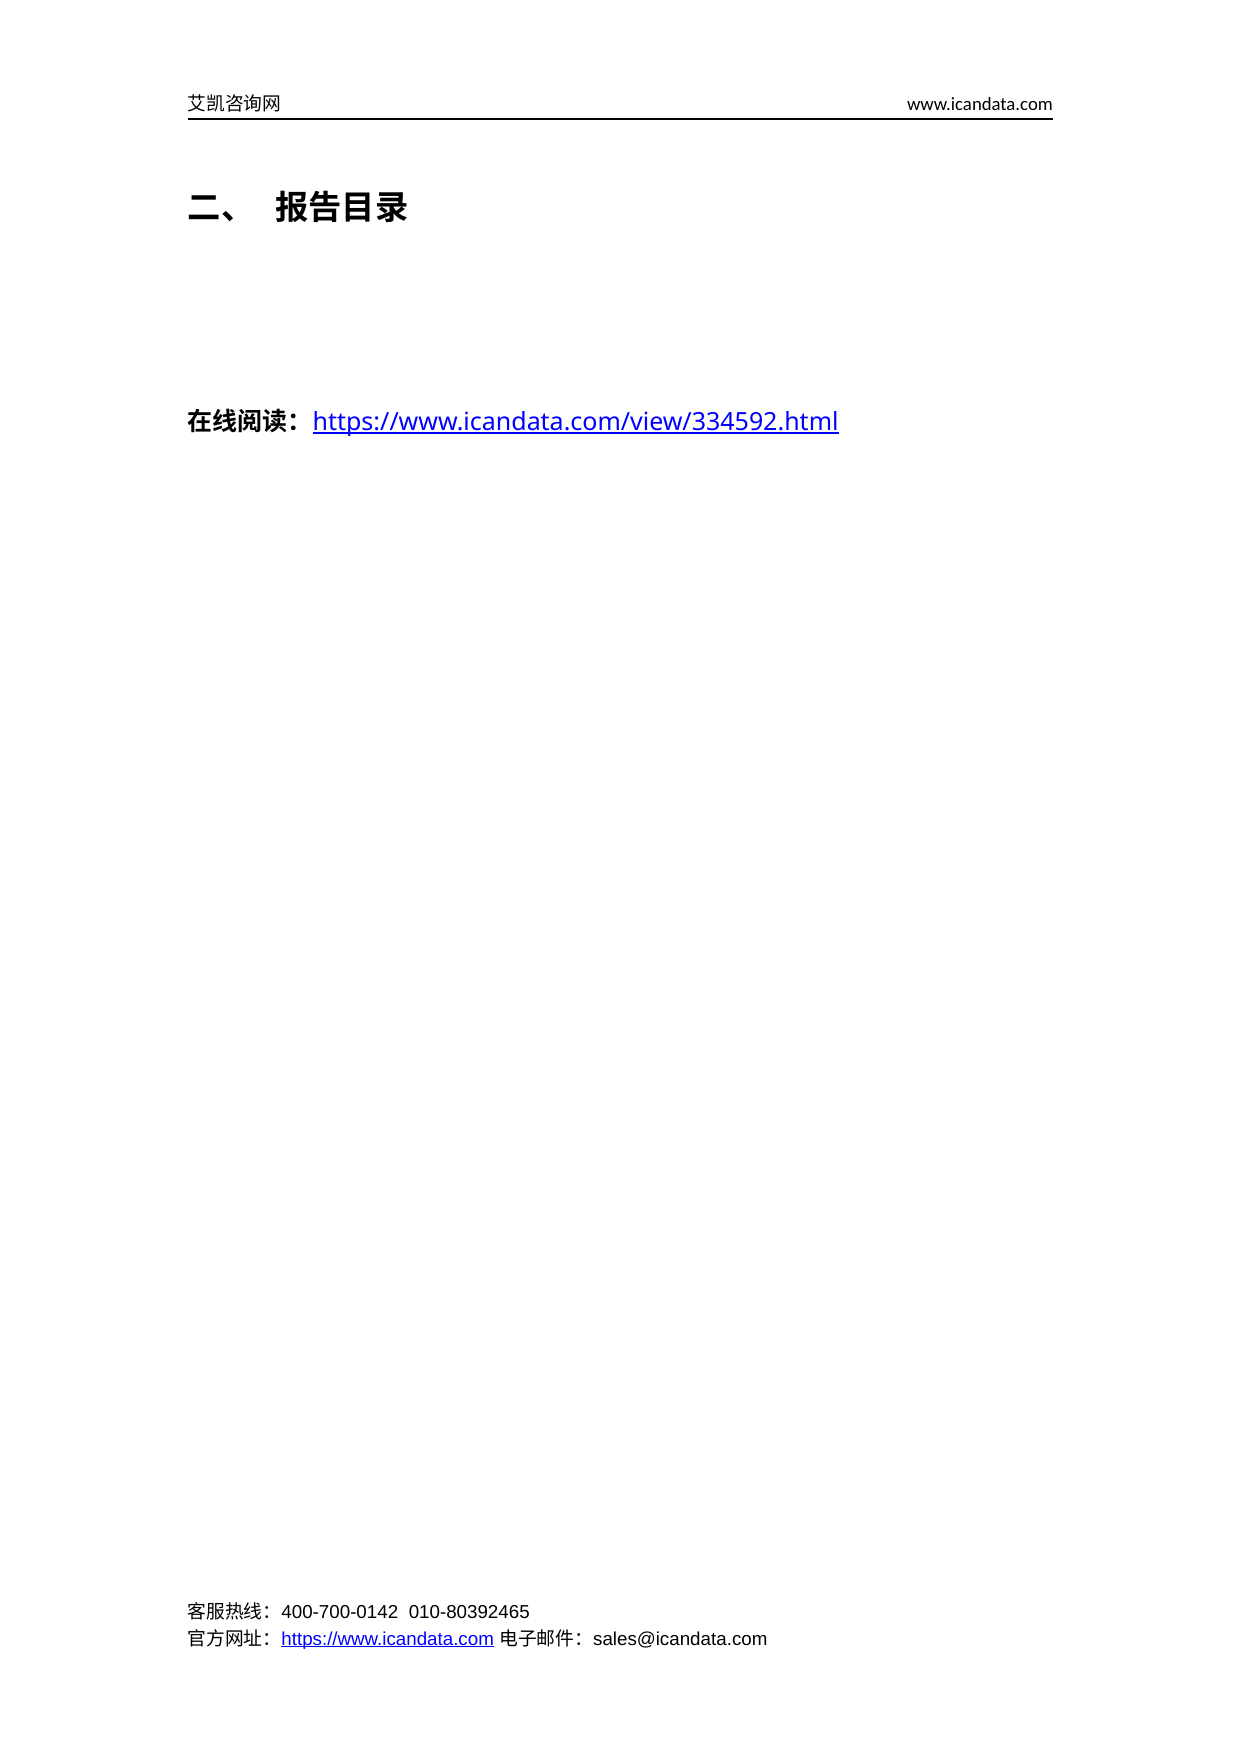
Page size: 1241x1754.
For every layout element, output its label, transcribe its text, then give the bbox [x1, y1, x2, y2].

text 在线阅读：https://www.icandata.com/view/334592.html [187, 387, 1053, 452]
subtitle 报告目录 [187, 172, 1053, 237]
